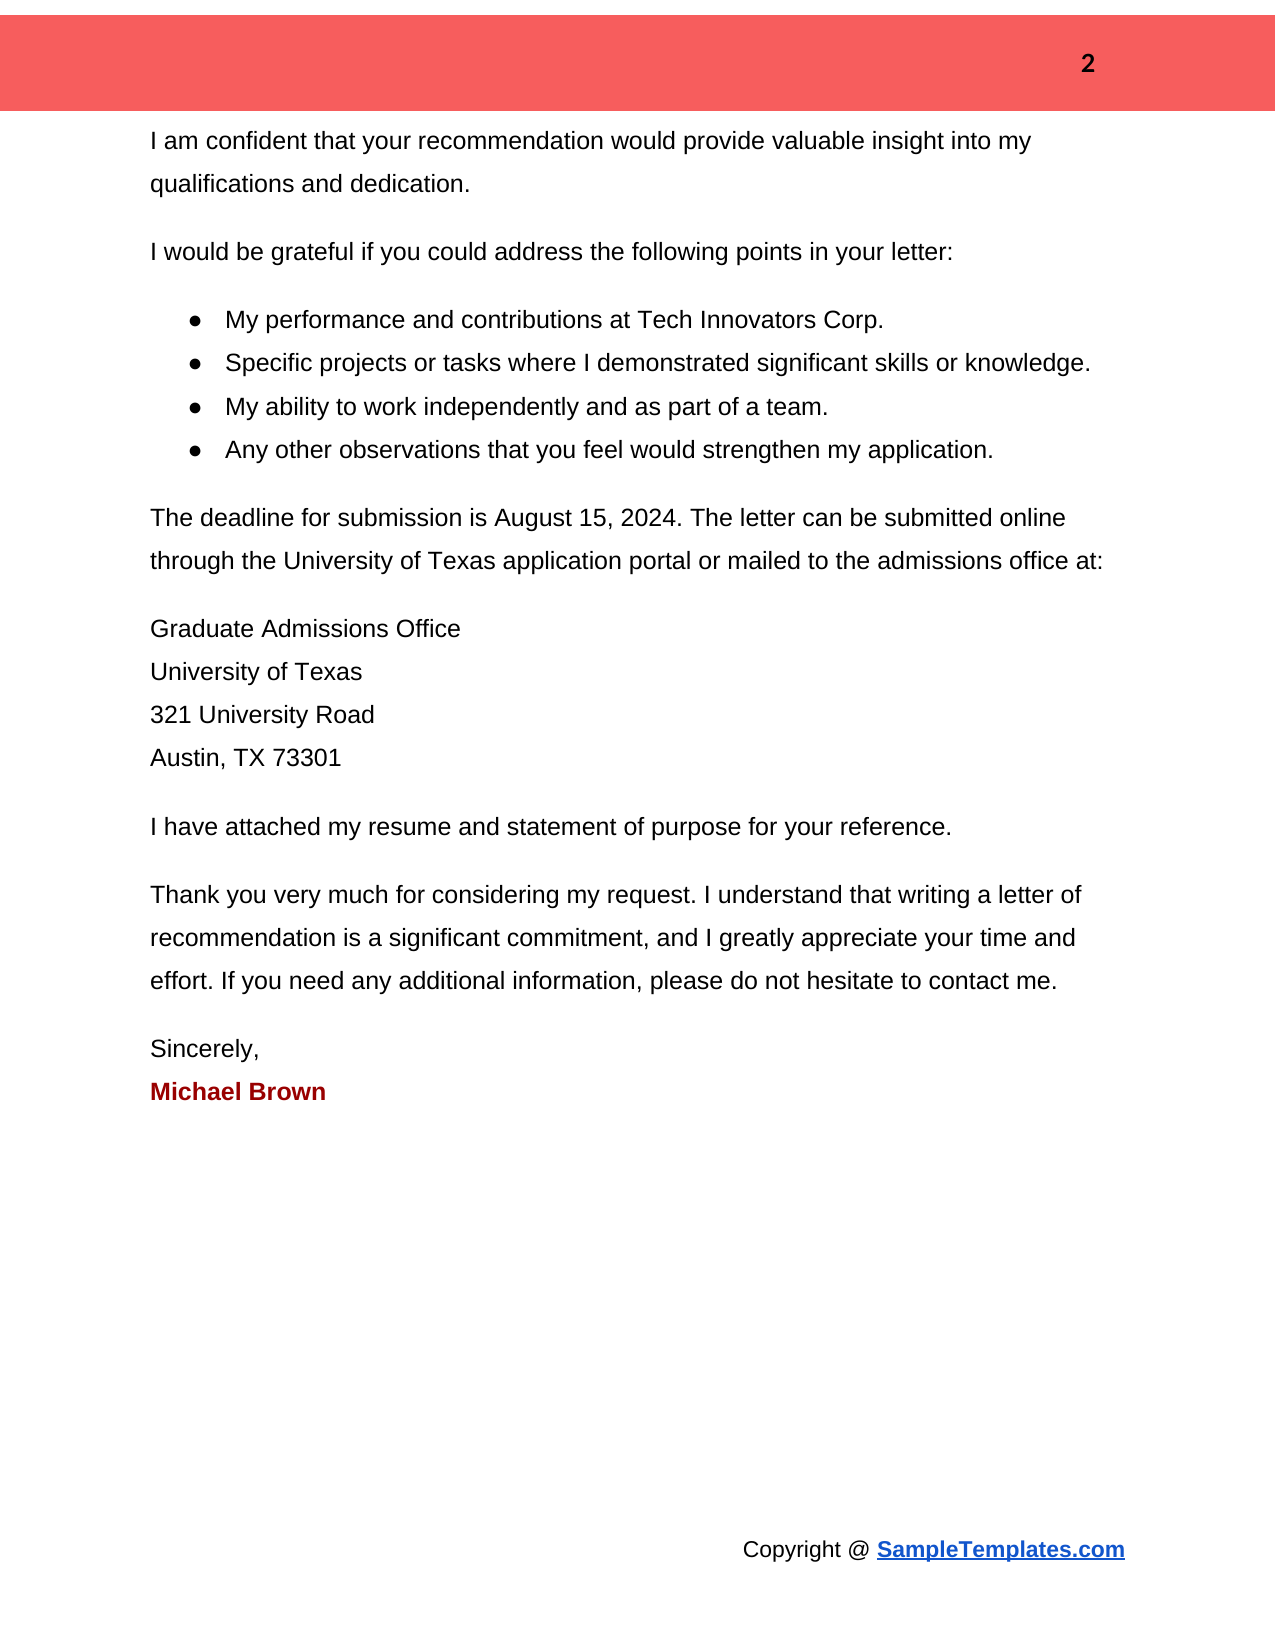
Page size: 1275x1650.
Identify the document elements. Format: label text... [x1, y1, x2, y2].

text The deadline for submission is August 15, 2024. The letter can be submitted online through the University of Texas application portal or mailed to the admissions office at: [150, 503, 1125, 574]
list My ability to work independently and as part of a team. [187, 391, 1125, 420]
text I would be grateful if you could address the following points in your letter: [150, 237, 1125, 266]
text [150, 126, 1125, 198]
text I have attached my resume and statement of purpose for your reference. [150, 811, 1125, 840]
list Any other observations that you feel would strengthen my application. [187, 434, 1125, 463]
list My performance and contributions at Tech Innovators Corp. [187, 305, 1125, 334]
text Sincerely, Michael Brown [150, 1034, 1125, 1106]
text Thank you very much for considering my request. I understand that writing a letter of recommendation is a significant commitment, and I greatly appreciate your time and effort. If you need any additional information, please do not hesitate to contact me. [150, 879, 1125, 994]
list Specific projects or tasks where I demonstrated significant skills or knowledge. [187, 348, 1125, 377]
text Graduate Admissions Office University of Texas 321 University Road Austin, TX 73301 [150, 614, 1125, 772]
